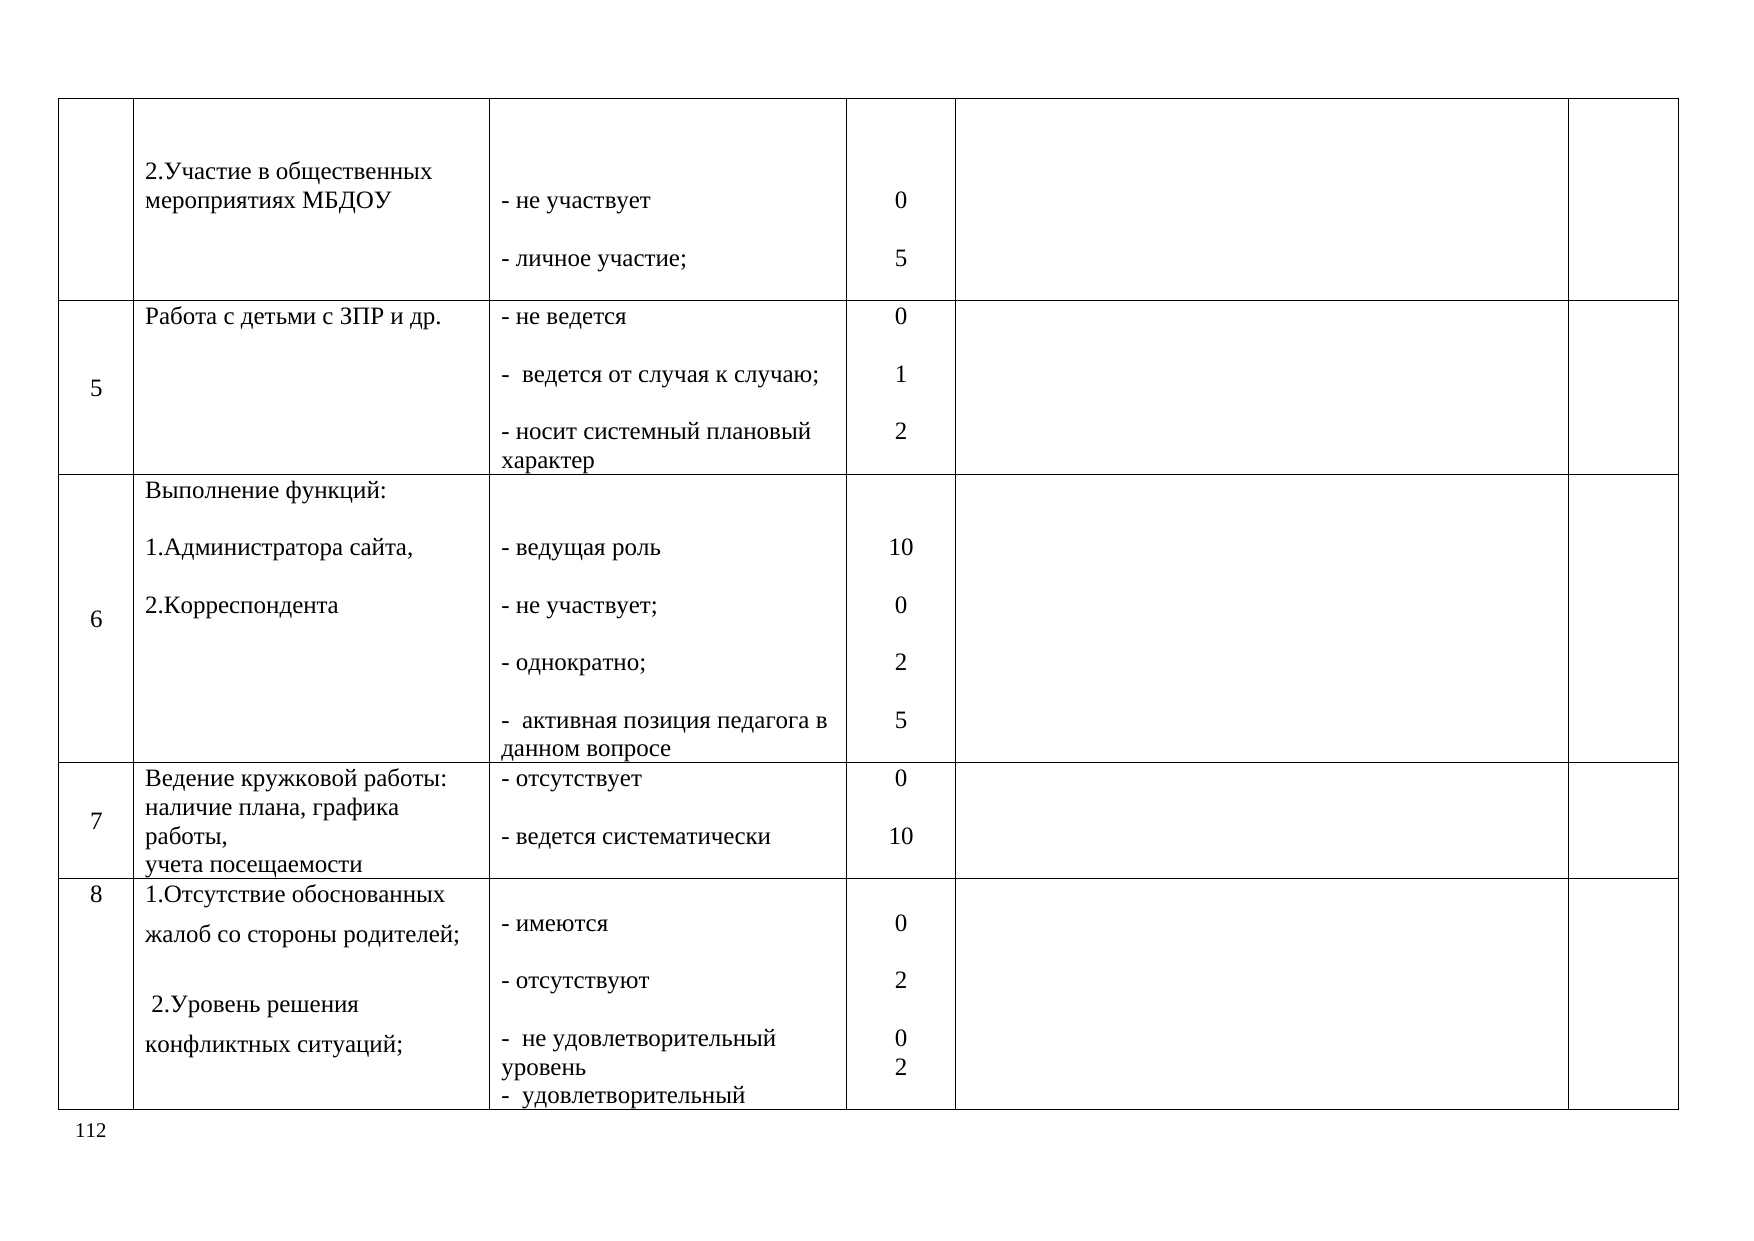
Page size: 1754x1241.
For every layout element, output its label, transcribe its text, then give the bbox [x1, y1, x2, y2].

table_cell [134, 99, 489, 300]
table_cell Ведение кружковой работы: наличие плана, графика работы, учета посещаемости [134, 763, 489, 878]
table_cell [1569, 475, 1678, 762]
table_cell [1569, 301, 1678, 474]
table_cell [956, 301, 1568, 474]
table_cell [134, 879, 489, 1109]
table_cell [956, 879, 1568, 1109]
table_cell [490, 879, 846, 1109]
table_cell 0 10 [847, 763, 955, 878]
table_cell [956, 475, 1568, 762]
table_cell 6 [59, 475, 133, 762]
table_cell [1569, 99, 1678, 300]
table_cell - не ведется - ведется от случая к случаю; - носит системный плановый характер [490, 301, 846, 474]
table_cell 4 [59, 99, 133, 300]
table_cell [956, 763, 1568, 878]
table_cell 7 [59, 763, 133, 878]
table_cell 0 2 0 2 0 4 [847, 879, 955, 1109]
table_cell - ведущая роль - не участвует; - однократно; - активная позиция педагога в данном вопросе [490, 475, 846, 762]
table_cell 0 5 10 0 5 [847, 99, 955, 300]
table_cell [956, 99, 1568, 300]
table_cell 10 0 2 5 [847, 475, 955, 762]
table_cell [1569, 763, 1678, 878]
table_cell Работа с детьми с ЗПР и др. [134, 301, 489, 474]
table_cell - отсутствует - ведется систематически [490, 763, 846, 878]
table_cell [490, 99, 846, 300]
table_cell 8 [59, 879, 133, 1109]
table_cell 5 [59, 301, 133, 474]
table_cell Выполнение функций: 1.Администратора сайта, 2.Корреспондента [134, 475, 489, 762]
table_cell 0 1 2 [847, 301, 955, 474]
table_cell [1569, 879, 1678, 1109]
